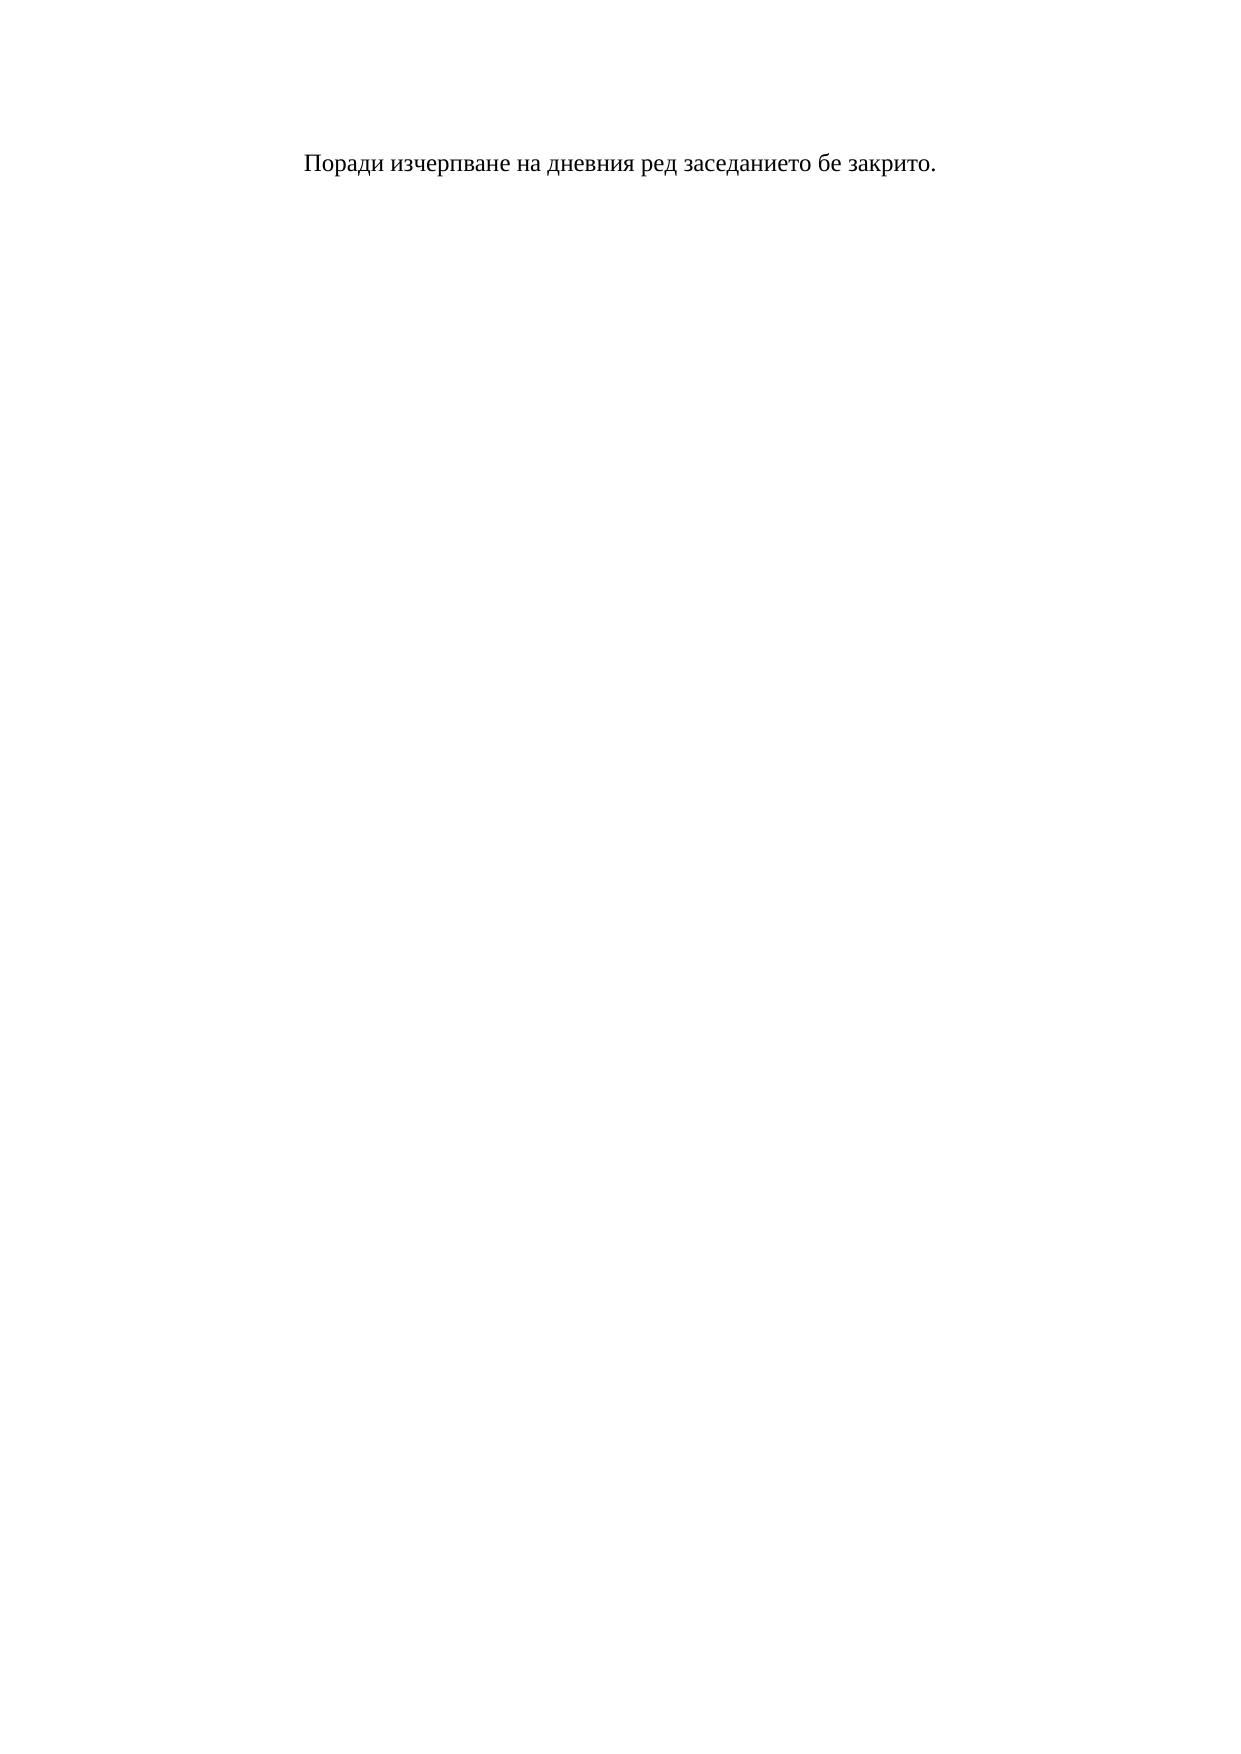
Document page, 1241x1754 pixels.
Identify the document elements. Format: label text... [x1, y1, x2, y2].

text Поради изчерпване на дневния ред заседанието бе закрито. [148, 148, 1093, 176]
